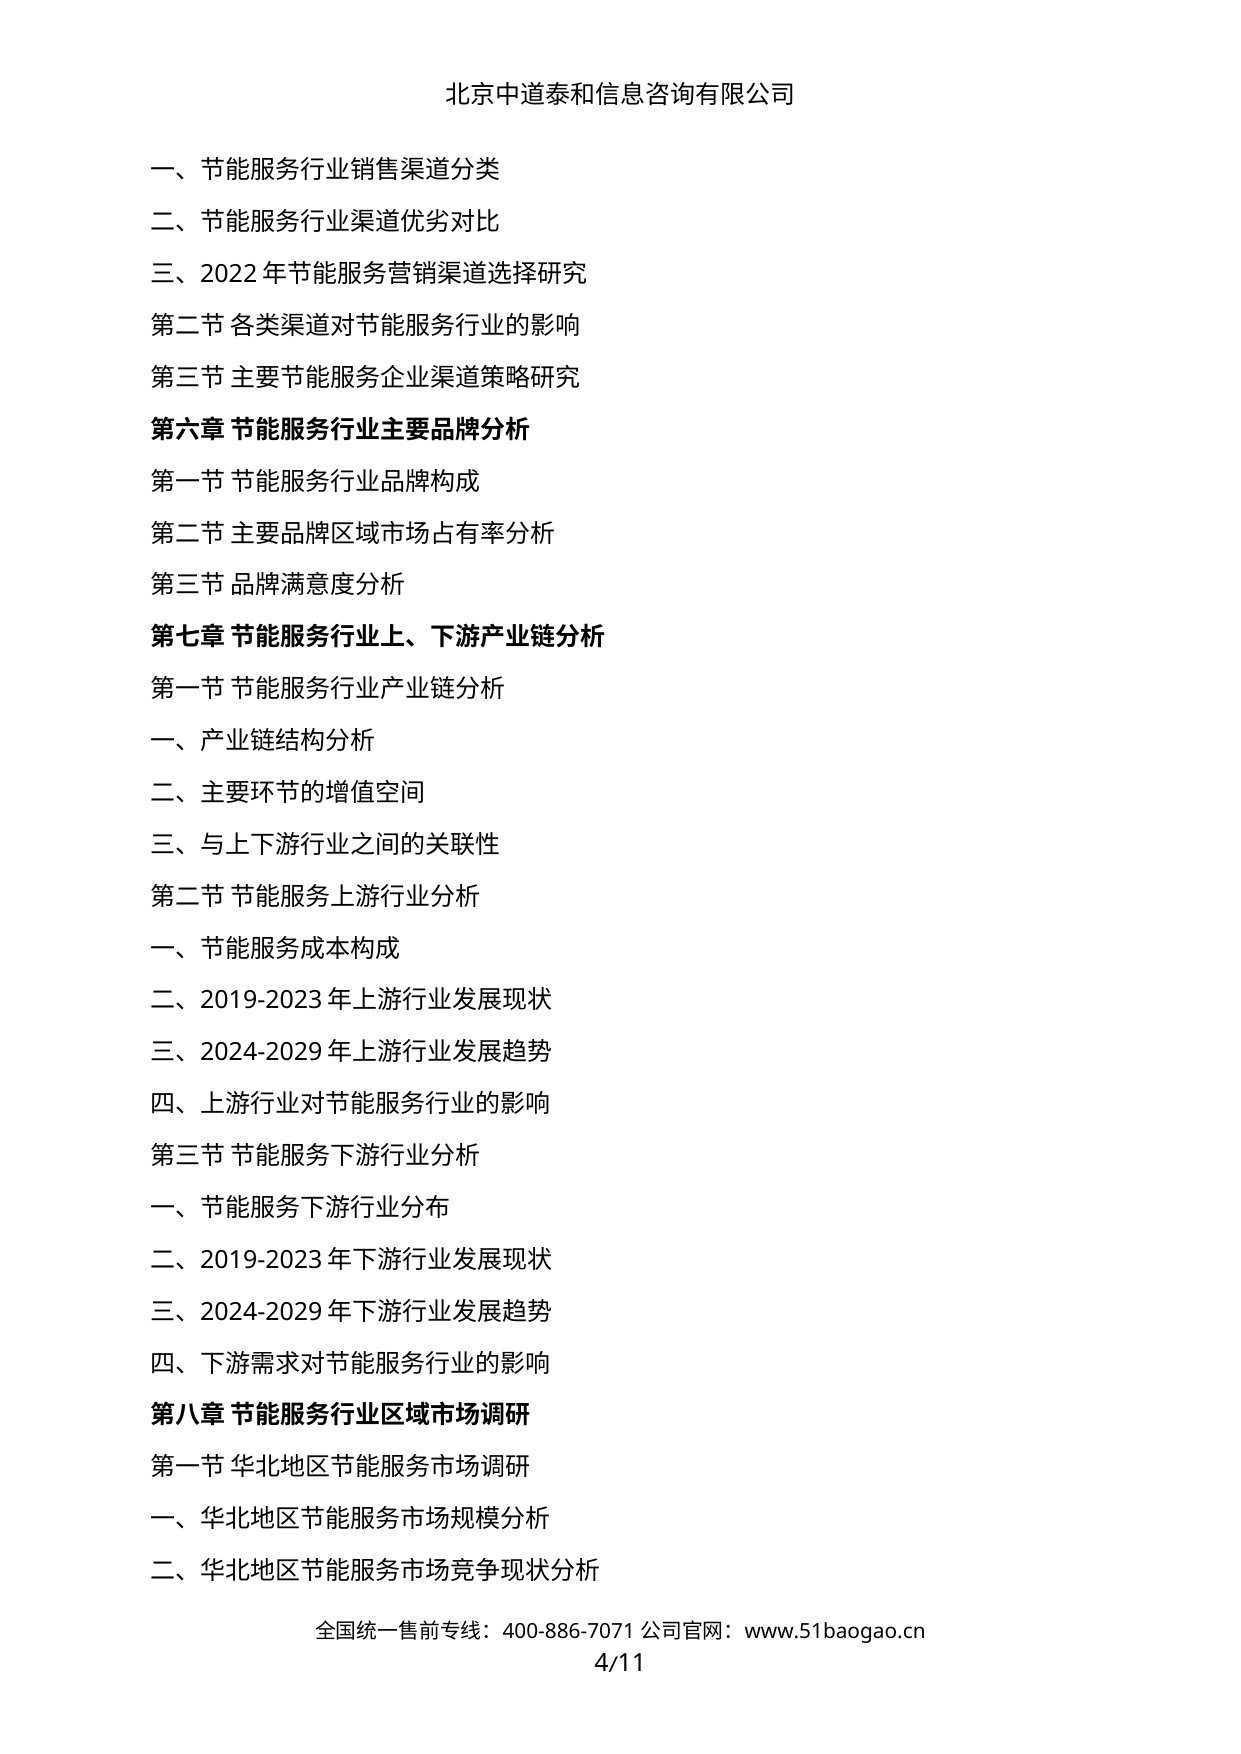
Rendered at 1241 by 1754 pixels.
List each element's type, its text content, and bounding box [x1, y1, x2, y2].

text 三、2024-2029年上游行业发展趋势 [150, 1032, 1090, 1068]
text 第一节 华北地区节能服务市场调研 [150, 1447, 1090, 1483]
text 第二节 主要品牌区域市场占有率分析 [150, 513, 1090, 549]
text 第二节 节能服务上游行业分析 [150, 876, 1090, 912]
text 第三节 品牌满意度分析 [150, 565, 1090, 601]
text 四、上游行业对节能服务行业的影响 [150, 1084, 1090, 1120]
text 第八章 节能服务行业区域市场调研 [150, 1395, 1090, 1431]
text 二、华北地区节能服务市场竞争现状分析 [150, 1551, 1090, 1587]
text 第二节 各类渠道对节能服务行业的影响 [150, 306, 1090, 342]
text 第六章 节能服务行业主要品牌分析 [150, 409, 1090, 446]
text 一、华北地区节能服务市场规模分析 [150, 1499, 1090, 1535]
text 二、2019-2023年上游行业发展现状 [150, 980, 1090, 1016]
text 三、2024-2029年下游行业发展趋势 [150, 1291, 1090, 1327]
text 一、节能服务成本构成 [150, 928, 1090, 964]
text 一、节能服务下游行业分布 [150, 1187, 1090, 1224]
text 第一节 节能服务行业品牌构成 [150, 461, 1090, 497]
text 二、2019-2023年下游行业发展现状 [150, 1239, 1090, 1276]
text 一、节能服务行业销售渠道分类 [150, 150, 1090, 186]
text 第一节 节能服务行业产业链分析 [150, 669, 1090, 705]
text 三、与上下游行业之间的关联性 [150, 824, 1090, 861]
text 二、节能服务行业渠道优劣对比 [150, 202, 1090, 238]
text 三、2022年节能服务营销渠道选择研究 [150, 254, 1090, 290]
text 一、产业链结构分析 [150, 721, 1090, 757]
text 第三节 节能服务下游行业分析 [150, 1136, 1090, 1172]
text 四、下游需求对节能服务行业的影响 [150, 1343, 1090, 1379]
text 第三节 主要节能服务企业渠道策略研究 [150, 357, 1090, 394]
text 第七章 节能服务行业上、下游产业链分析 [150, 617, 1090, 653]
text 二、主要环节的增值空间 [150, 772, 1090, 809]
